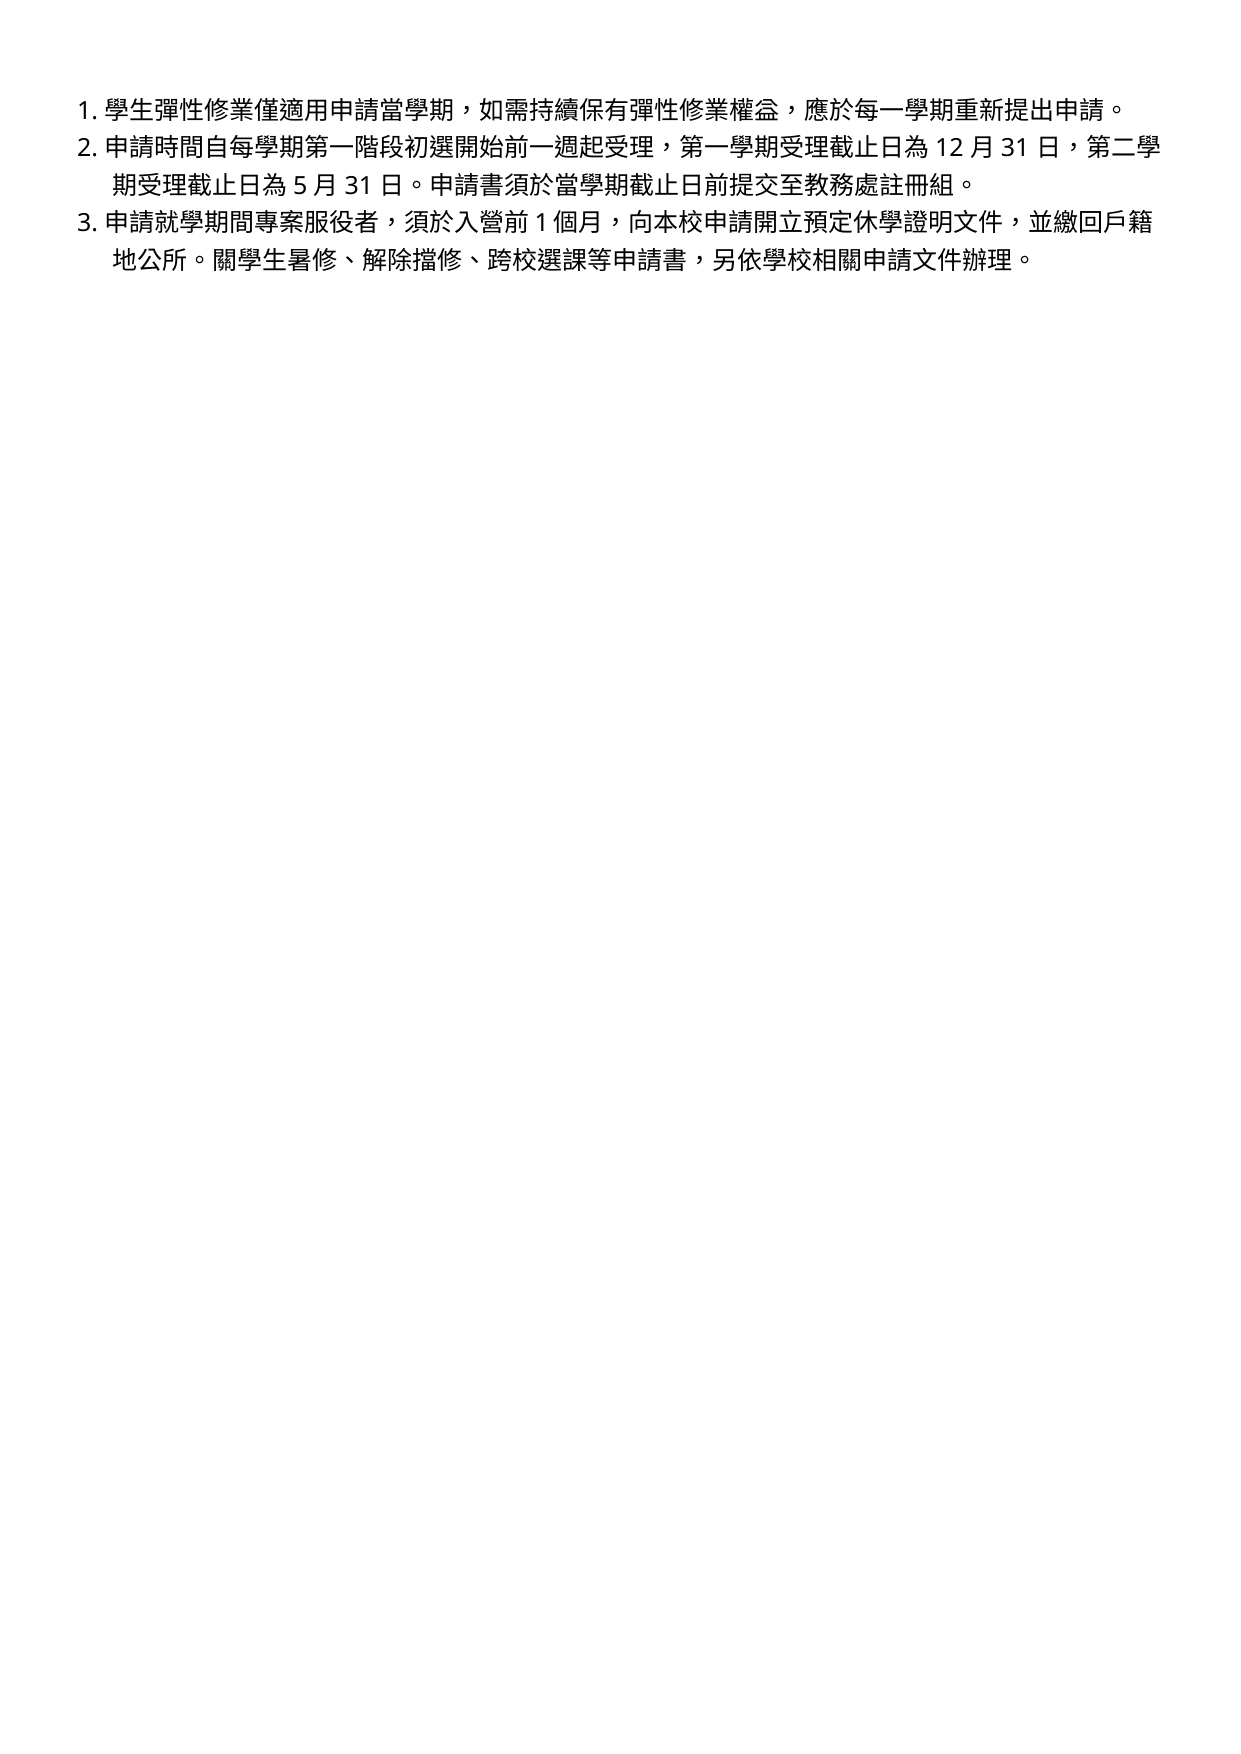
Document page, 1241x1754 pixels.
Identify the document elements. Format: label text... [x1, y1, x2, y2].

list 學生彈性修業僅適用申請當學期，如需持續保有彈性修業權益，應於每一學期重新提出申請。 [77, 89, 1163, 127]
list 申請就學期間專案服役者，須於入營前1個月，向本校申請開立預定休學證明文件，並繳回戶籍地公所。關學生暑修、解除擋修、跨校選課等申請書，另依學校相關申請文件辦理。 [77, 202, 1163, 277]
list 申請時間自每學期第一階段初選開始前一週起受理，第一學期受理截止日為 12 月 31 日，第二學期受理截止日為 5 月 31 日。申請書須於當學期截止日前提交至教務處註冊組。 [77, 127, 1163, 202]
